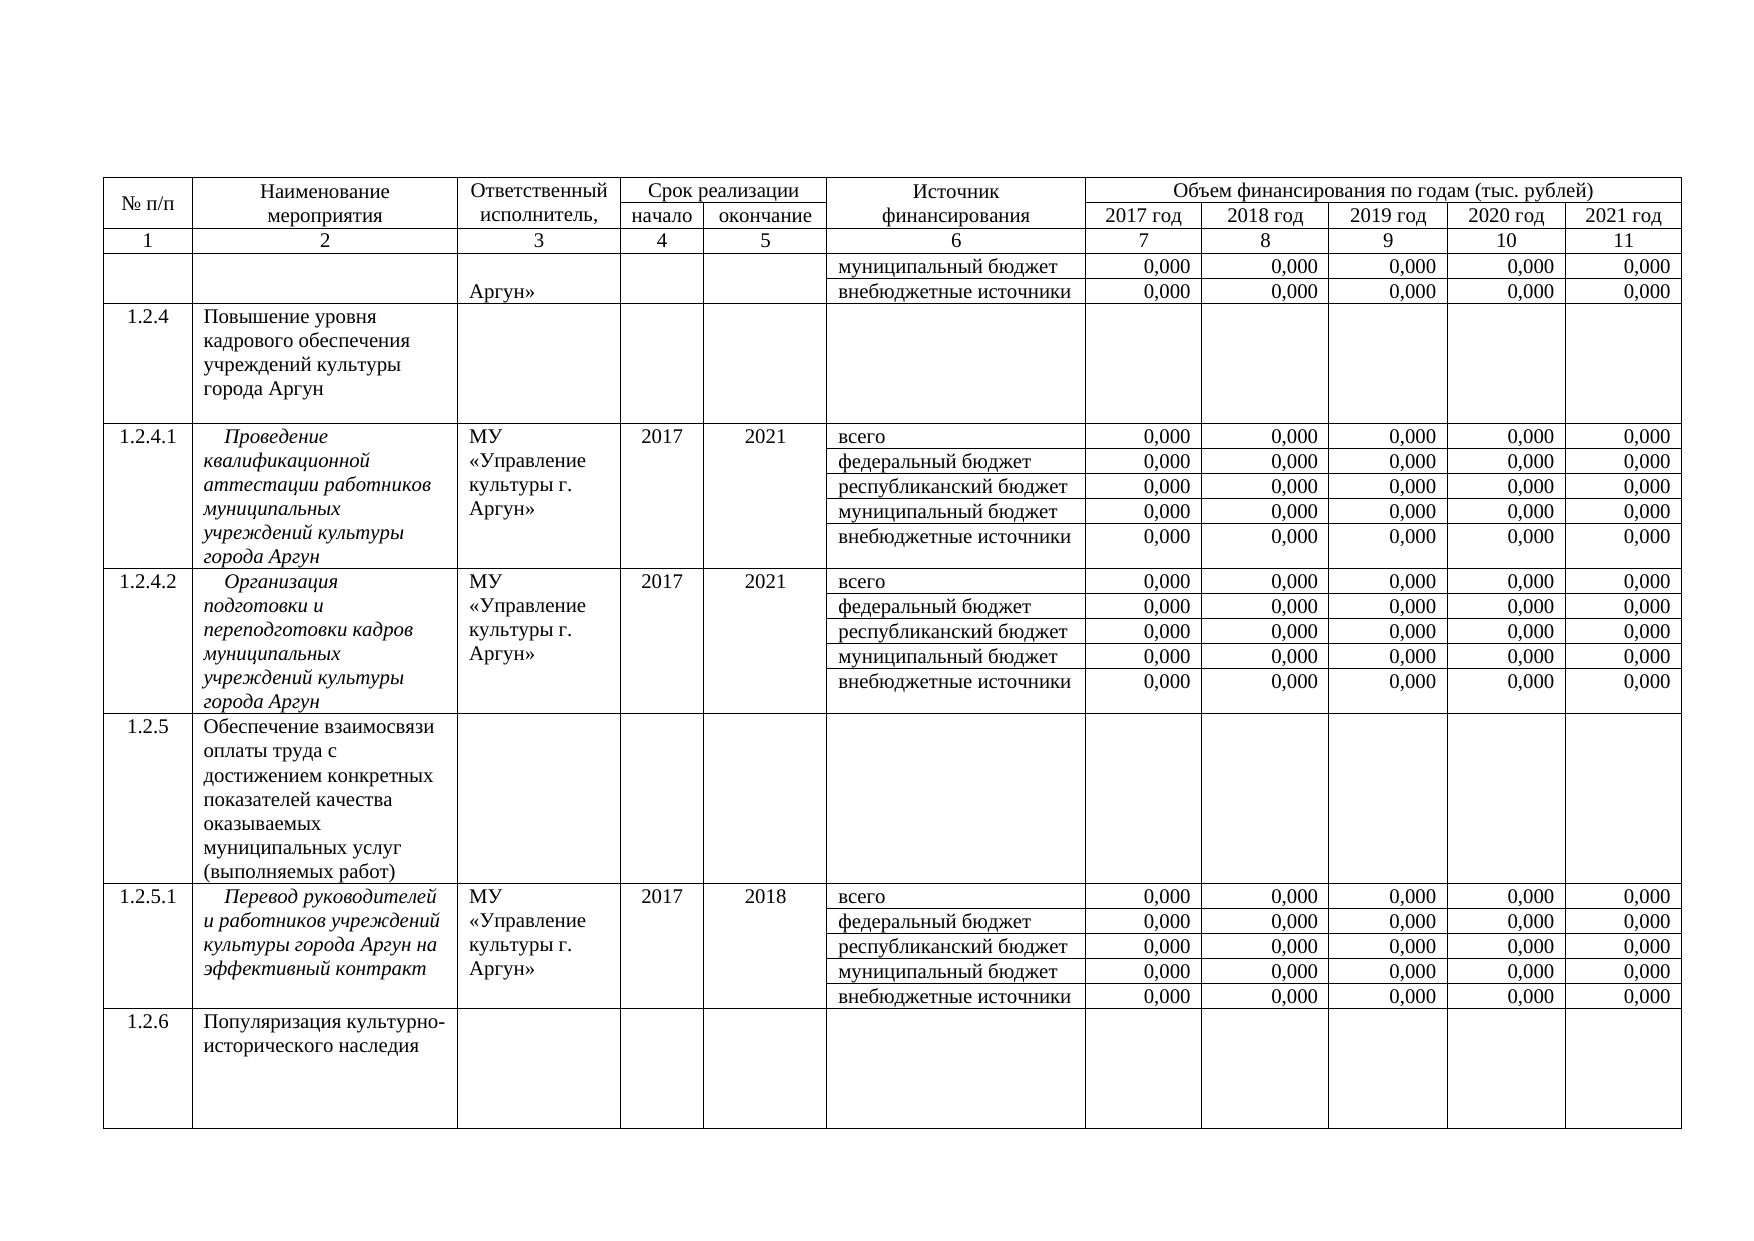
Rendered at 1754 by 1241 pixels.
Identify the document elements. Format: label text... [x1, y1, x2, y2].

table_cell 0,000 [1329, 669, 1447, 713]
table_cell 2019 год [1329, 203, 1447, 227]
table_cell 0,000 [1329, 909, 1447, 933]
table_cell 0,000 [1202, 474, 1328, 498]
table_cell 4 [621, 229, 703, 252]
table_cell 10 [1448, 229, 1565, 252]
table_cell 11 [1566, 229, 1681, 252]
table_cell 5 [704, 229, 826, 252]
table_cell [1086, 714, 1201, 883]
table_cell внебюджетные источники [827, 279, 1085, 303]
table_cell 0,000 [1566, 474, 1681, 498]
table_cell МУ «Управление культуры г. Аргун» [458, 424, 620, 568]
table_cell [704, 1009, 826, 1128]
table_cell 0,000 [1086, 619, 1201, 643]
table_cell [827, 1009, 1085, 1128]
table_cell 0,000 [1329, 934, 1447, 958]
table_cell 0,000 [1086, 474, 1201, 498]
table_cell 2021 [704, 424, 826, 568]
table_cell республиканский бюджет [827, 619, 1085, 643]
table_cell 0,000 [1202, 279, 1328, 303]
table_cell 0,000 [1329, 424, 1447, 448]
table_cell 0,000 [1086, 279, 1201, 303]
table_cell 1 [104, 229, 192, 252]
table_cell всего [827, 884, 1085, 908]
table_cell 0,000 [1566, 424, 1681, 448]
table_cell 0,000 [1448, 909, 1565, 933]
table_cell 0,000 [1566, 934, 1681, 958]
table_cell [1202, 1009, 1328, 1128]
table_cell 0,000 [1448, 524, 1565, 568]
table_cell 8 [1202, 229, 1328, 252]
table_cell МУ «Управление культуры г. Аргун» [458, 569, 620, 713]
table_cell 0,000 [1329, 984, 1447, 1008]
table_cell 0,000 [1329, 619, 1447, 643]
table_cell 6 [827, 229, 1085, 252]
table_cell муниципальный бюджет [827, 499, 1085, 523]
table_cell 0,000 [1086, 449, 1201, 473]
table_cell [458, 714, 620, 883]
table_cell [1566, 714, 1681, 883]
table_cell 0,000 [1566, 449, 1681, 473]
table_cell [1448, 714, 1565, 883]
table_cell Повышение уровня кадрового обеспечения учреждений культуры города Аргун [193, 304, 457, 422]
table_cell 2020 год [1448, 203, 1565, 227]
table_cell 2 [193, 229, 457, 252]
table_cell 0,000 [1566, 524, 1681, 568]
table_cell 0,000 [1086, 884, 1201, 908]
table_cell 2021 [704, 569, 826, 713]
table_cell 0,000 [1202, 254, 1328, 278]
table_cell [704, 714, 826, 883]
table_cell [1566, 1009, 1681, 1128]
table_cell внебюджетные источники [827, 984, 1085, 1008]
table_cell 7 [1086, 229, 1201, 252]
table_cell Обеспечение взаимосвязи оплаты труда с достижением конкретных показателей качества оказываемых муниципальных услуг (выполняемых работ) [193, 714, 457, 883]
table_header Ответственный исполнитель, соисполнители, участники [458, 178, 620, 227]
table_cell Проведение квалификационной аттестации работников муниципальных учреждений культуры города Аргун [193, 424, 457, 568]
table_cell 0,000 [1329, 959, 1447, 983]
table_cell Организация подготовки и переподготовки кадров муниципальных учреждений культуры города Аргун [193, 569, 457, 713]
table_cell 0,000 [1202, 424, 1328, 448]
table_cell 0,000 [1202, 984, 1328, 1008]
table_cell 1.2.4.1 [104, 424, 192, 568]
table_cell 0,000 [1566, 254, 1681, 278]
table_cell [1086, 1009, 1201, 1128]
table_cell 0,000 [1202, 884, 1328, 908]
table_cell 0,000 [1086, 499, 1201, 523]
table_cell 0,000 [1086, 959, 1201, 983]
table_cell 0,000 [1329, 594, 1447, 618]
table_header № п/п [104, 178, 192, 227]
table_cell 2017 [621, 424, 703, 568]
table_cell 0,000 [1448, 644, 1565, 668]
table_cell 0,000 [1448, 594, 1565, 618]
table_cell 0,000 [1448, 279, 1565, 303]
table_cell 0,000 [1086, 909, 1201, 933]
table_cell республиканский бюджет [827, 474, 1085, 498]
table_cell 0,000 [1086, 644, 1201, 668]
table_cell 0,000 [1086, 424, 1201, 448]
table_cell 0,000 [1329, 644, 1447, 668]
table_cell 9 [1329, 229, 1447, 252]
table_cell окончание [704, 203, 826, 227]
table_cell 0,000 [1202, 909, 1328, 933]
table_cell МУ «Управление культуры г. Аргун» [458, 884, 620, 1008]
table_cell Перевод руководителей и работников учреждений культуры города Аргун на эффективный контракт [193, 884, 457, 1008]
table_cell 0,000 [1086, 524, 1201, 568]
table_cell 0,000 [1202, 959, 1328, 983]
table_cell 0,000 [1566, 619, 1681, 643]
table_cell республиканский бюджет [827, 934, 1085, 958]
table_cell [1329, 304, 1447, 422]
table_cell [1448, 1009, 1565, 1128]
table_cell 0,000 [1566, 909, 1681, 933]
table_cell 2017 [621, 884, 703, 1008]
table_header Объем финансирования по годам (тыс. рублей) [1086, 178, 1681, 202]
table_cell [1202, 714, 1328, 883]
table_cell федеральный бюджет [827, 449, 1085, 473]
table_cell 0,000 [1448, 934, 1565, 958]
table_cell 0,000 [1448, 984, 1565, 1008]
table_cell начало [621, 203, 703, 227]
table_cell 1.2.6 [104, 1009, 192, 1128]
table_cell муниципальный бюджет [827, 254, 1085, 278]
table_cell 0,000 [1448, 424, 1565, 448]
table_cell [621, 714, 703, 883]
table_cell 0,000 [1566, 984, 1681, 1008]
table_cell муниципальный бюджет [827, 644, 1085, 668]
table_cell [1566, 304, 1681, 422]
table_cell 0,000 [1086, 984, 1201, 1008]
table_cell 0,000 [1566, 569, 1681, 593]
table_cell 0,000 [1329, 524, 1447, 568]
table_cell 1.2.5.1 [104, 884, 192, 1008]
table_header Наименование мероприятия [193, 178, 457, 227]
table_cell 0,000 [1086, 569, 1201, 593]
table_cell 0,000 [1329, 449, 1447, 473]
table_cell 1.2.4.2 [104, 569, 192, 713]
table_cell [1329, 714, 1447, 883]
table_cell 0,000 [1566, 594, 1681, 618]
table_cell 0,000 [1086, 594, 1201, 618]
table_cell внебюджетные источники [827, 669, 1085, 713]
table_header Источник финансирования [827, 178, 1085, 227]
table_cell федеральный бюджет [827, 594, 1085, 618]
table_cell 0,000 [1329, 499, 1447, 523]
table_cell [827, 714, 1085, 883]
table_cell 1.2.4 [104, 304, 192, 422]
table_cell 0,000 [1448, 884, 1565, 908]
table_cell 0,000 [1086, 669, 1201, 713]
table_cell 0,000 [1448, 254, 1565, 278]
table_cell [1202, 304, 1328, 422]
table_cell [458, 1009, 620, 1128]
table_cell 0,000 [1448, 959, 1565, 983]
table_cell 0,000 [1329, 569, 1447, 593]
table_cell 2018 [704, 884, 826, 1008]
table_cell 0,000 [1448, 569, 1565, 593]
table_cell 0,000 [1566, 644, 1681, 668]
table_cell 2017 [621, 569, 703, 713]
table_cell муниципальный бюджет [827, 959, 1085, 983]
table_cell 2021 год [1566, 203, 1681, 227]
table_cell 0,000 [1448, 474, 1565, 498]
table_cell [458, 304, 620, 422]
table_cell 0,000 [1329, 474, 1447, 498]
table_cell 0,000 [1566, 669, 1681, 713]
table_cell 0,000 [1448, 449, 1565, 473]
table_cell 0,000 [1566, 279, 1681, 303]
table_cell 0,000 [1202, 934, 1328, 958]
table_cell 0,000 [1329, 254, 1447, 278]
table_cell Популяризация культурно-исторического наследия [193, 1009, 457, 1128]
table_cell всего [827, 424, 1085, 448]
table_cell 0,000 [1448, 619, 1565, 643]
table_cell [1329, 1009, 1447, 1128]
table_cell [1448, 304, 1565, 422]
table_cell [827, 304, 1085, 422]
table_cell 2018 год [1202, 203, 1328, 227]
table_header Срок реализации [621, 178, 826, 202]
table_cell 0,000 [1202, 594, 1328, 618]
table_cell 0,000 [1202, 499, 1328, 523]
table_cell 0,000 [1202, 569, 1328, 593]
table_cell федеральный бюджет [827, 909, 1085, 933]
table_cell 0,000 [1566, 499, 1681, 523]
table_cell 0,000 [1566, 959, 1681, 983]
table_cell 0,000 [1086, 934, 1201, 958]
table_cell 1.2.5 [104, 714, 192, 883]
table_cell 2017 год [1086, 203, 1201, 227]
table_cell 0,000 [1329, 884, 1447, 908]
table_cell 0,000 [1202, 524, 1328, 568]
table_cell 0,000 [1566, 884, 1681, 908]
table_cell [1086, 304, 1201, 422]
table_cell 0,000 [1202, 669, 1328, 713]
table_cell [704, 304, 826, 422]
table_cell 0,000 [1202, 449, 1328, 473]
table_cell 3 [458, 229, 620, 252]
table_cell 0,000 [1202, 619, 1328, 643]
table_cell [621, 304, 703, 422]
table_cell [621, 1009, 703, 1128]
table_cell всего [827, 569, 1085, 593]
table_cell внебюджетные источники [827, 524, 1085, 568]
table_cell 0,000 [1329, 279, 1447, 303]
table_cell 0,000 [1086, 254, 1201, 278]
table_cell 0,000 [1448, 669, 1565, 713]
table_cell 0,000 [1202, 644, 1328, 668]
table_cell 0,000 [1448, 499, 1565, 523]
